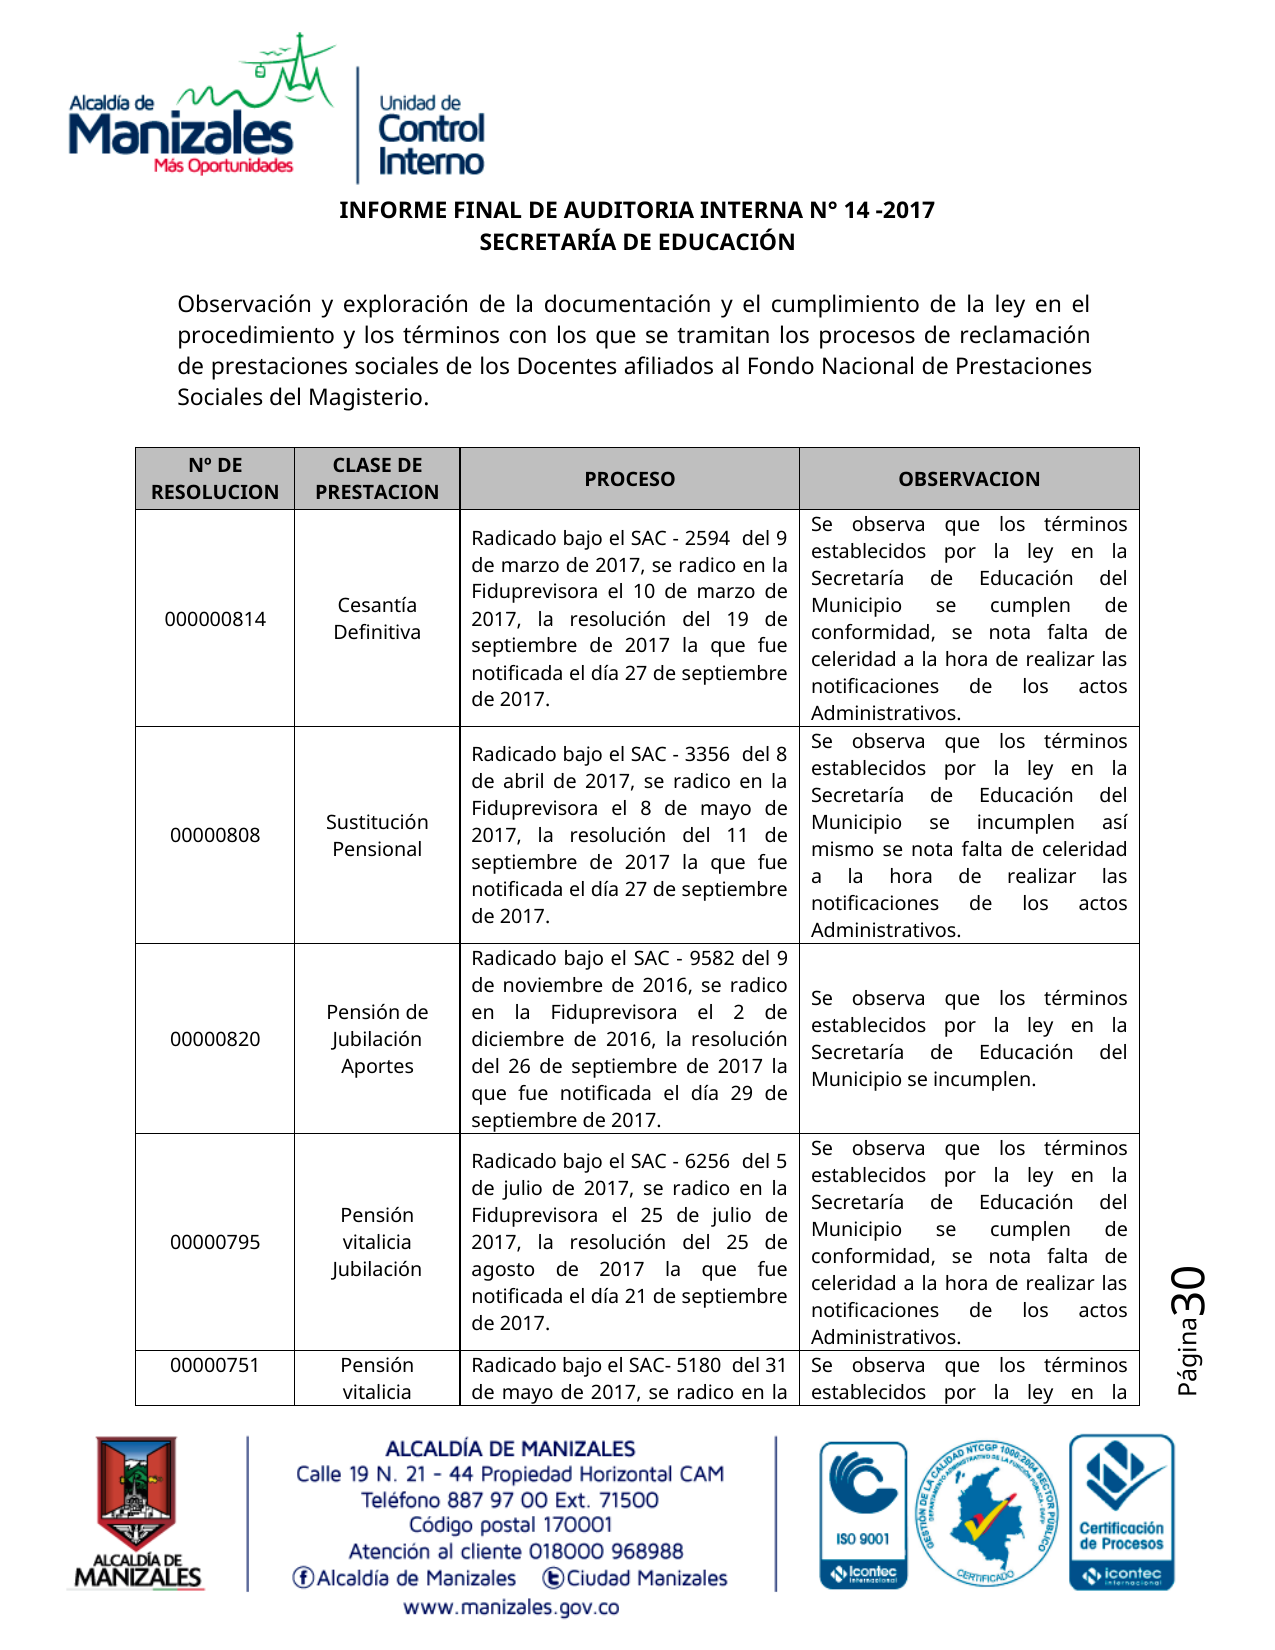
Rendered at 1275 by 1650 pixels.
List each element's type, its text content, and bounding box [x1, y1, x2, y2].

table_header PROCESO [461, 448, 799, 509]
table_header OBSERVACION [800, 448, 1139, 509]
table_cell Sustitución Pensional [295, 727, 459, 943]
text Observación y exploración de la documentación y el cumplimiento de la ley en el procedimiento y los términos con los que se tramitan los procesos de reclamación de prestaciones sociales de los Docentes afiliados al Fondo Nacional de Prestaciones Sociales del Magisterio. [177, 287, 1092, 412]
table_cell Radicado bajo el SAC - 3356 del 8 de abril de 2017, se radico en la Fiduprevisora el 8 de mayo de 2017, la resolución del 11 de septiembre de 2017 la que fue notificada el día 27 de septiembre de 2017. [461, 727, 799, 943]
table_cell 00000751 [136, 1351, 294, 1405]
table_cell Se observa que los términos establecidos por la ley en la Secretaría de Educación del Municipio se incumplen así mismo se nota falta de celeridad a la hora de realizar las notificaciones de los actos Administrativos. [800, 727, 1139, 943]
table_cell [800, 1351, 1139, 1405]
table_cell Se observa que los términos establecidos por la ley en la Secretaría de Educación del Municipio se incumplen. [800, 944, 1139, 1133]
picture [0, 0, 1257, 1650]
table_header Nº DE RESOLUCION [136, 448, 294, 509]
table_cell 00000820 [136, 944, 294, 1133]
table_cell Pensión de Jubilación Aportes [295, 944, 459, 1133]
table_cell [295, 1351, 459, 1405]
table_cell 000000814 [136, 510, 294, 726]
table_cell Cesantía Definitiva [295, 510, 459, 726]
table_cell 00000795 [136, 1134, 294, 1350]
table_header CLASE DE PRESTACION [295, 448, 459, 509]
table_cell Radicado bajo el SAC - 9582 del 9 de noviembre de 2016, se radico en la Fiduprevisora el 2 de diciembre de 2016, la resolución del 26 de septiembre de 2017 la que fue notificada el día 29 de septiembre de 2017. [461, 944, 799, 1133]
table_cell Pensión vitalicia Jubilación [295, 1134, 459, 1350]
table_cell 00000808 [136, 727, 294, 943]
table_cell Radicado bajo el SAC - 6256 del 5 de julio de 2017, se radico en la Fiduprevisora el 25 de julio de 2017, la resolución del 25 de agosto de 2017 la que fue notificada el día 21 de septiembre de 2017. [461, 1134, 799, 1350]
table_cell Radicado bajo el SAC - 2594 del 9 de marzo de 2017, se radico en la Fiduprevisora el 10 de marzo de 2017, la resolución del 19 de septiembre de 2017 la que fue notificada el día 27 de septiembre de 2017. [461, 510, 799, 726]
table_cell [461, 1351, 799, 1405]
